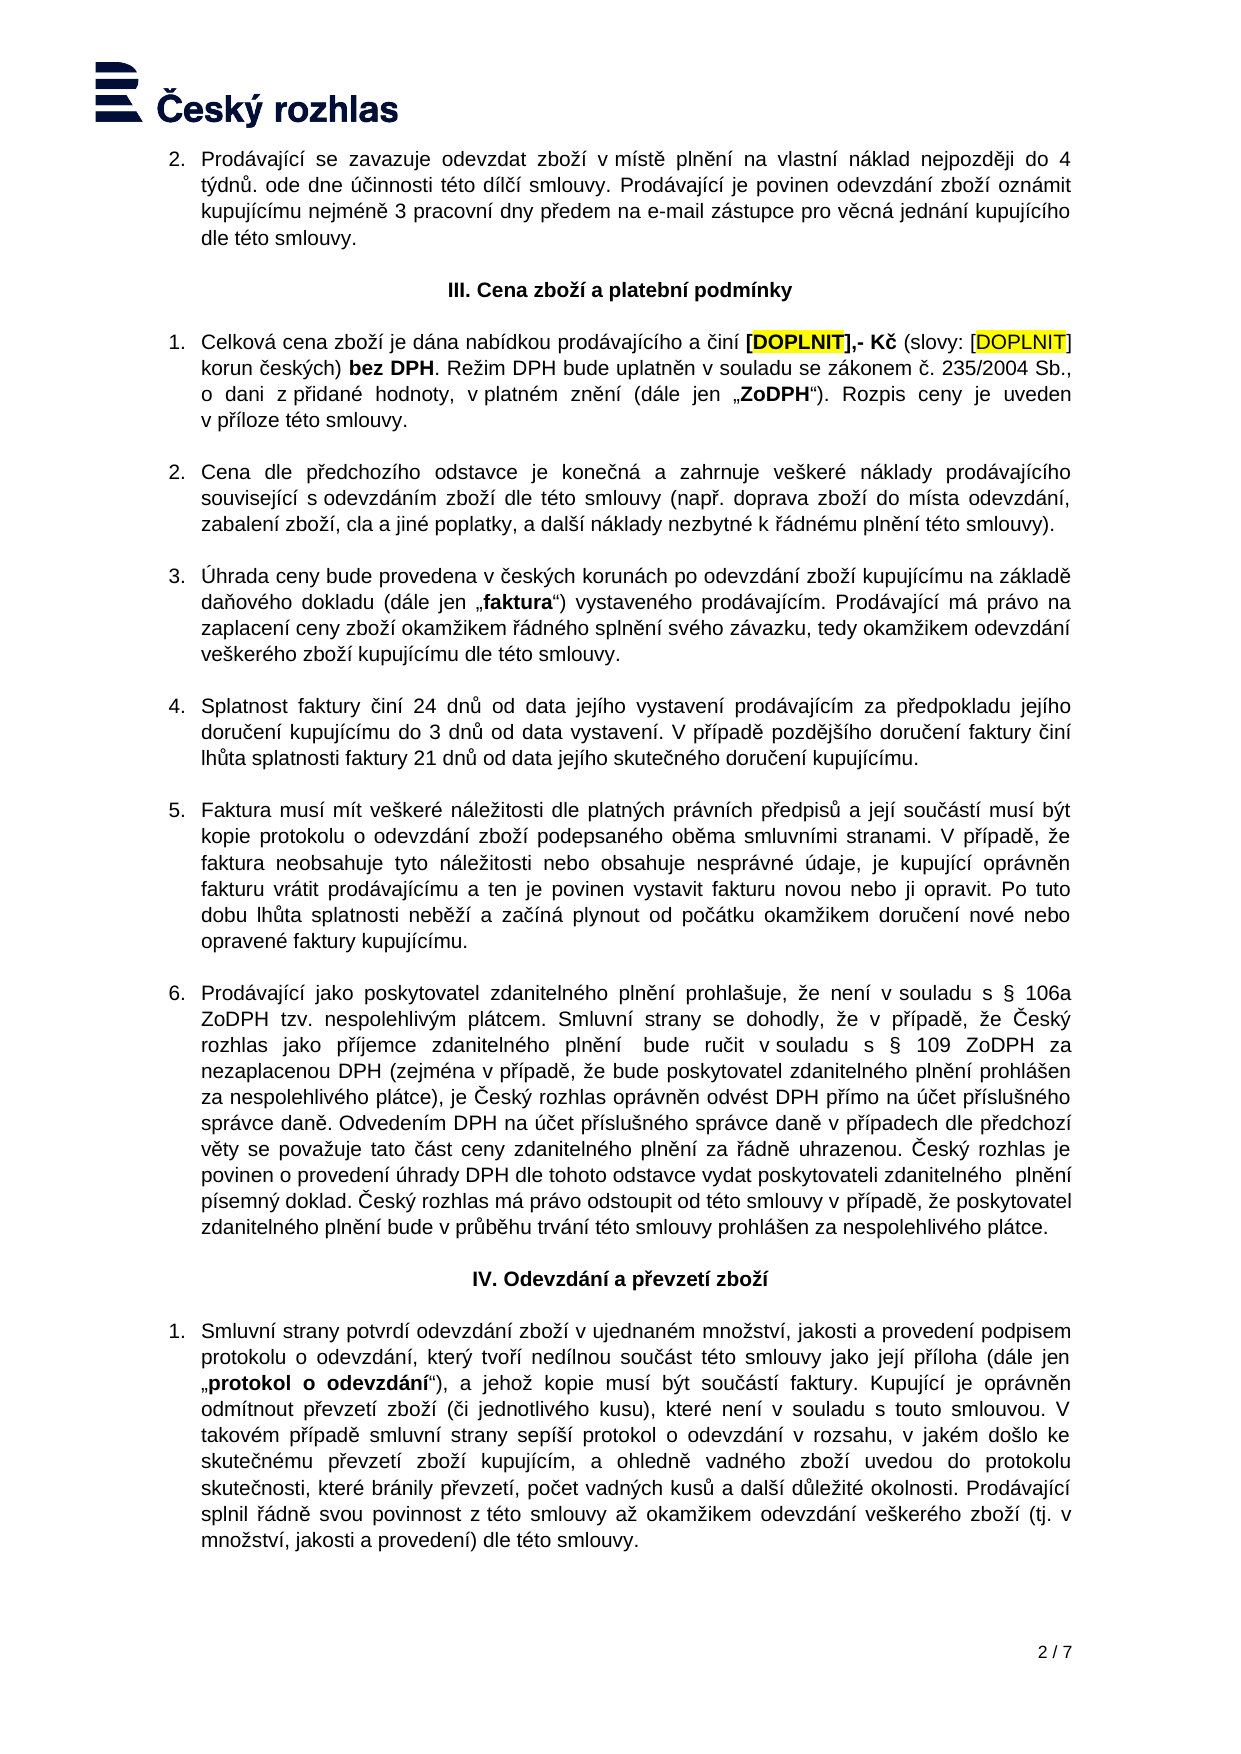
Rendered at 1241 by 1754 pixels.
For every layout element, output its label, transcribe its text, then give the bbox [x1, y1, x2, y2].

picture [95, 62, 398, 128]
list Celková cena zboží je dána nabídkou prodávajícího a činí [DOPLNIT],- Kč (slovy: [DOPLNIT] korun českých) bez DPH. Režim DPH bude uplatněn v souladu se zákonem č. 235/2004 Sb., o dani z přidané hodnoty, v platném znění (dále jen „ZoDPH“). Rozpis ceny je uveden v příloze této smlouvy. [168, 328, 1072, 432]
list Prodávající se zavazuje odevzdat zboží v místě plnění na vlastní náklad nejpozději do 4 týdnů. ode dne účinnosti této dílčí smlouvy. Prodávající je povinen odevzdání zboží oznámit kupujícímu nejméně 3 pracovní dny předem na e-mail zástupce pro věcná jednání kupujícího dle této smlouvy. [168, 146, 1072, 250]
list Prodávající jako poskytovatel zdanitelného plnění prohlašuje, že není v souladu s § 106a ZoDPH tzv. nespolehlivým plátcem. Smluvní strany se dohodly, že v případě, že Český rozhlas jako příjemce zdanitelného plnění bude ručit v souladu s § 109 ZoDPH za nezaplacenou DPH (zejména v případě, že bude poskytovatel zdanitelného plnění prohlášen za nespolehlivého plátce), je Český rozhlas oprávněn odvést DPH přímo na účet příslušného správce daně. Odvedením DPH na účet příslušného správce daně v případech dle předchozí věty se považuje tato část ceny zdanitelného plnění za řádně uhrazenou. Český rozhlas je povinen o provedení úhrady DPH dle tohoto odstavce vydat poskytovateli zdanitelného plnění písemný doklad. Český rozhlas má právo odstoupit od této smlouvy v případě, že poskytovatel zdanitelného plnění bude v průběhu trvání této smlouvy prohlášen za nespolehlivého plátce. [168, 979, 1072, 1240]
list Splatnost faktury činí 24 dnů od data jejího vystavení prodávajícím za předpokladu jejího doručení kupujícímu do 3 dnů od data vystavení. V případě pozdějšího doručení faktury činí lhůta splatnosti faktury 21 dnů od data jejího skutečného doručení kupujícímu. [168, 693, 1072, 771]
list Cena dle předchozího odstavce je konečná a zahrnuje veškeré náklady prodávajícího související s odevzdáním zboží dle této smlouvy (např. doprava zboží do místa odevzdání, zabalení zboží, cla a jiné poplatky, a další náklady nezbytné k řádnému plnění této smlouvy). [168, 458, 1072, 537]
subtitle Cena zboží a platební podmínky [168, 276, 1072, 302]
list Smluvní strany potvrdí odevzdání zboží v ujednaném množství, jakosti a provedení podpisem protokolu o odevzdání, který tvoří nedílnou součást této smlouvy jako její příloha (dále jen „protokol o odevzdání“), a jehož kopie musí být součástí faktury. Kupující je oprávněn odmítnout převzetí zboží (či jednotlivého kusu), které není v souladu s touto smlouvou. V takovém případě smluvní strany sepíší protokol o odevzdání v rozsahu, v jakém došlo ke skutečnému převzetí zboží kupujícím, a ohledně vadného zboží uvedou do protokolu skutečnosti, které bránily převzetí, počet vadných kusů a další důležité okolnosti. Prodávající splnil řádně svou povinnost z této smlouvy až okamžikem odevzdání veškerého zboží (tj. v množství, jakosti a provedení) dle této smlouvy. [168, 1318, 1072, 1552]
subtitle Odevzdání a převzetí zboží [168, 1266, 1072, 1292]
list Faktura musí mít veškeré náležitosti dle platných právních předpisů a její součástí musí být kopie protokolu o odevzdání zboží podepsaného oběma smluvními stranami. V případě, že faktura neobsahuje tyto náležitosti nebo obsahuje nesprávné údaje, je kupující oprávněn fakturu vrátit prodávajícímu a ten je povinen vystavit fakturu novou nebo ji opravit. Po tuto dobu lhůta splatnosti neběží a začíná plynout od počátku okamžikem doručení nové nebo opravené faktury kupujícímu. [168, 797, 1072, 953]
list Úhrada ceny bude provedena v českých korunách po odevzdání zboží kupujícímu na základě daňového dokladu (dále jen „faktura“) vystaveného prodávajícím. Prodávající má právo na zaplacení ceny zboží okamžikem řádného splnění svého závazku, tedy okamžikem odevzdání veškerého zboží kupujícímu dle této smlouvy. [168, 563, 1072, 667]
